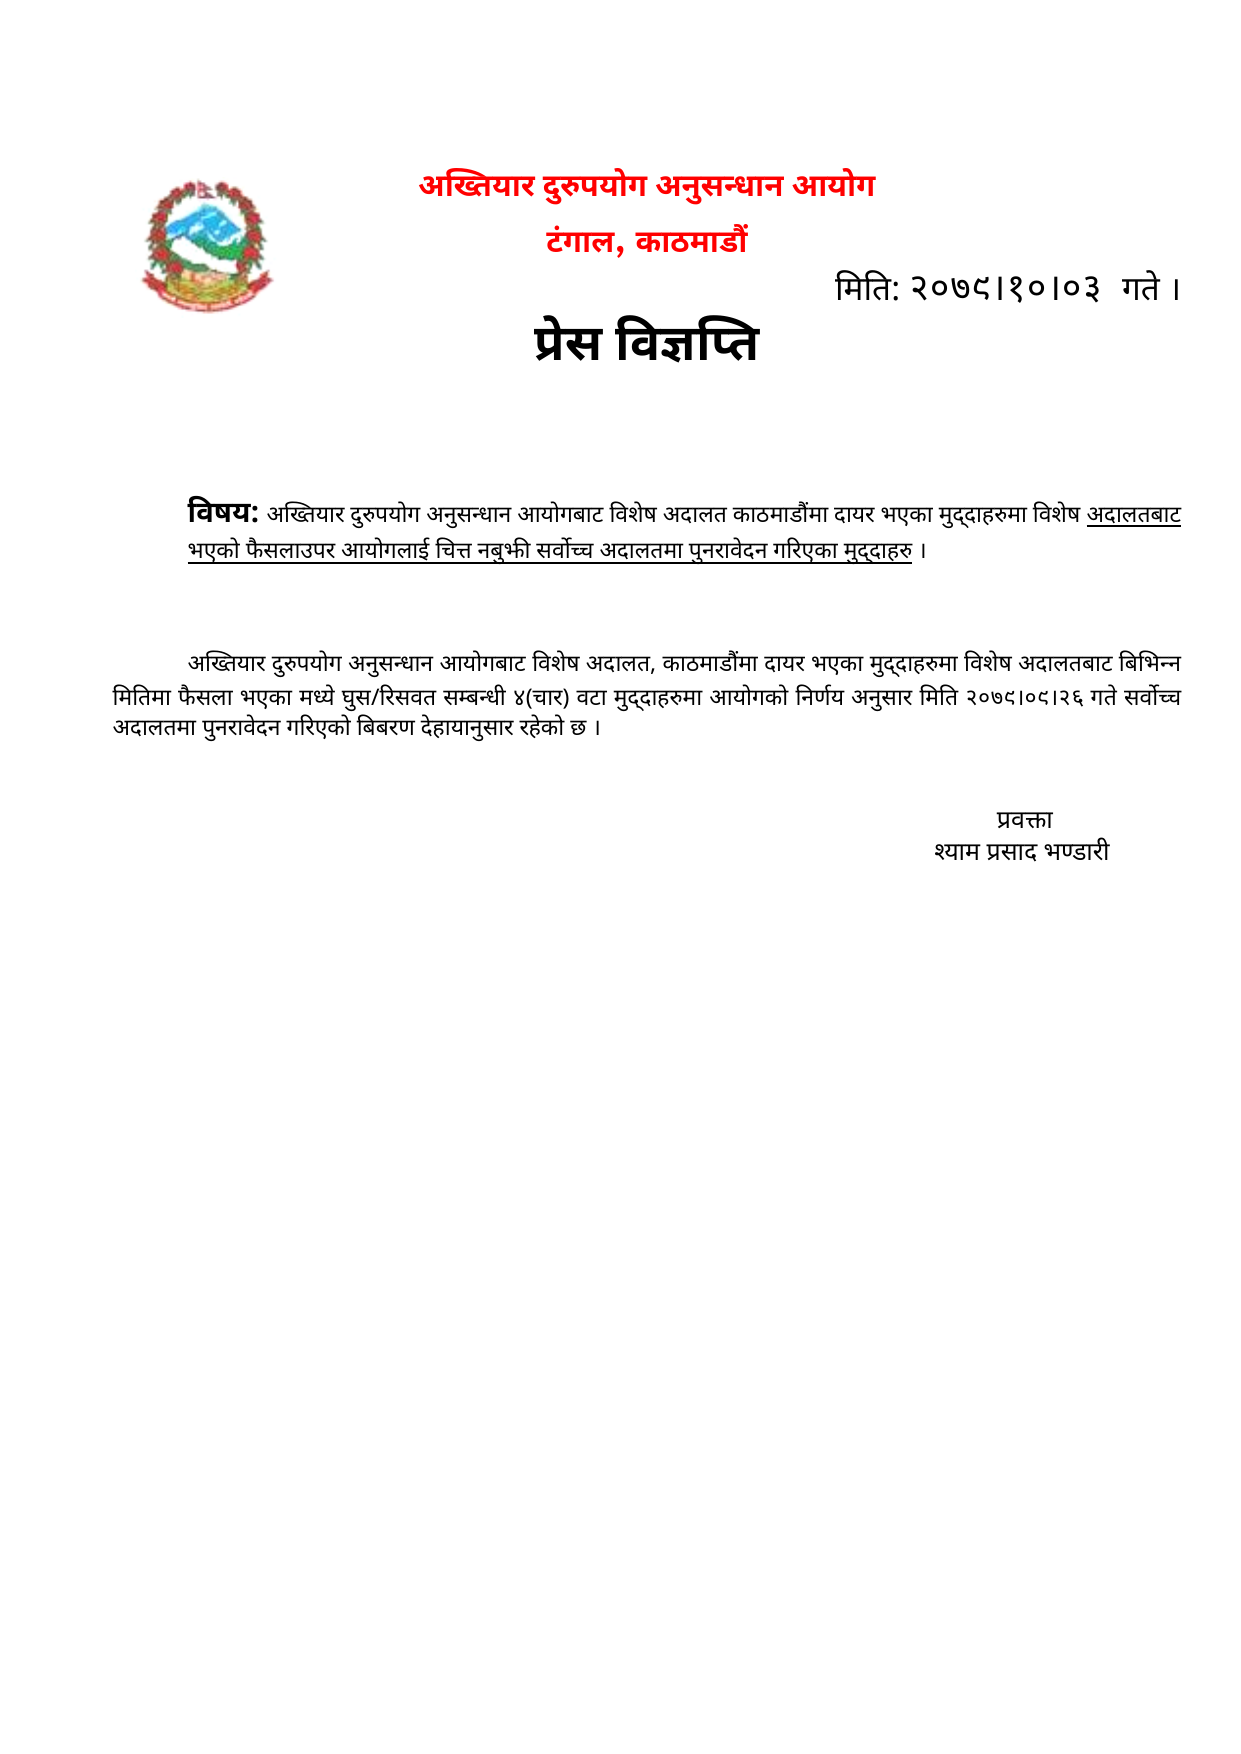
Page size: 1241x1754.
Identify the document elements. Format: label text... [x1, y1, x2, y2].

text मिति: २०७९।१०।०३ गते । [296, 265, 1181, 316]
text विषय: अख्तियार दुरुपयोग अनुसन्धान आयोगबाट विशेष अदालत काठमाडौंमा दायर भएका मुद्दाहरुमा विशेष अदालतबाट भएको फैसलाउपर आयोगलाई चित्त नबुझी सर्वोच्च अदालतमा पुनरावेदन गरिएका मुद्दाहरु । [187, 491, 1181, 568]
text प्रवक्ता श्याम प्रसाद भण्डारी [862, 806, 1181, 871]
text अख्तियार दुरुपयोग अनुसन्धान आयोगबाट विशेष अदालत, काठमाडौंमा दायर भएका मुद्दाहरुमा विशेष अदालतबाट बिभिन्न मितिमा फैसला भएका मध्ये घुस/रिसवत सम्बन्धी ४(चार) वटा मुद्दाहरुमा आयोगको निर्णय अनुसार मिति २०७९।०९।२६ गते सर्वोच्च अदालतमा पुनरावेदन गरिएको बिबरण देहायानुसार रहेको छ । [112, 647, 1181, 744]
text प्रेस विज्ञप्ति [112, 316, 1181, 381]
text टंगाल, काठमाडौं [296, 209, 1181, 265]
text अख्तियार दुरुपयोग अनुसन्धान आयोग [112, 169, 1181, 209]
